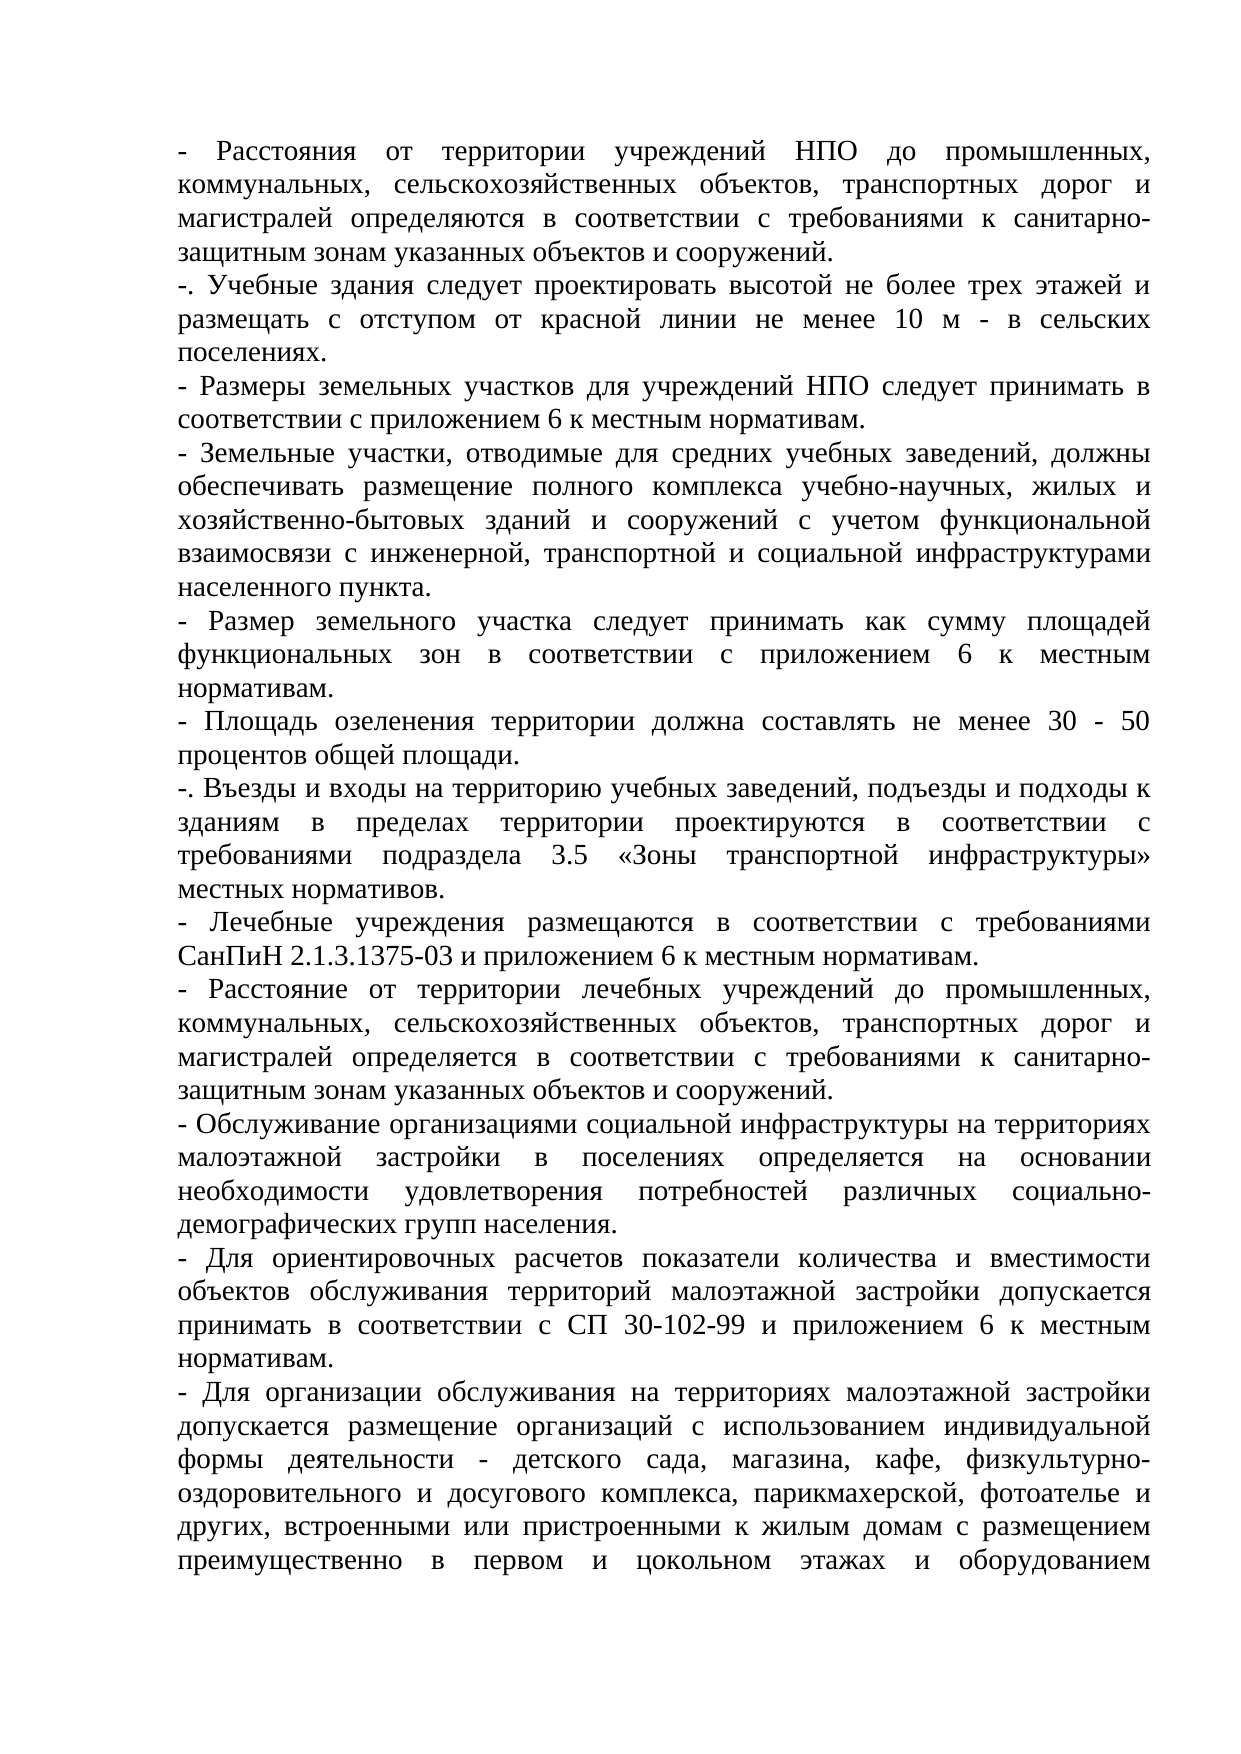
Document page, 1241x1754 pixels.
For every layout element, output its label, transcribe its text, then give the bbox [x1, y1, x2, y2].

text - Обслуживание организациями социальной инфраструктуры на территориях малоэтажной застройки в поселениях определяется на основании необходимости удовлетворения потребностей различных социально-демографических групп населения. [177, 1106, 1152, 1240]
text - Для ориентировочных расчетов показатели количества и вместимости объектов обслуживания территорий малоэтажной застройки допускается принимать в соответствии с СП 30-102-99 и приложением 6 к местным нормативам. [177, 1240, 1152, 1374]
text - Лечебные учреждения размещаются в соответствии с требованиями СанПиН 2.1.3.1375-03 и приложением 6 к местным нормативам. [177, 904, 1152, 972]
text - Земельные участки, отводимые для средних учебных заведений, должны обеспечивать размещение полного комплекса учебно-научных, жилых и хозяйственно-бытовых зданий и сооружений с учетом функциональной взаимосвязи с инженерной, транспортной и социальной инфраструктурами населенного пункта. [177, 435, 1152, 603]
text - Размер земельного участка следует принимать как сумму площадей функциональных зон в соответствии с приложением 6 к местным нормативам. [177, 603, 1152, 703]
text -. Въезды и входы на территорию учебных заведений, подъезды и подходы к зданиям в пределах территории проектируются в соответствии с требованиями подраздела 3.5 «Зоны транспортной инфраструктуры» местных нормативов. [177, 770, 1152, 904]
text - Расстояние от территории лечебных учреждений до промышленных, коммунальных, сельскохозяйственных объектов, транспортных дорог и магистралей определяется в соответствии с требованиями к санитарно-защитным зонам указанных объектов и сооружений. [177, 972, 1152, 1106]
text -. Учебные здания следует проектировать высотой не более трех этажей и размещать с отступом от красной линии не менее 10 м - в сельских поселениях. [177, 267, 1152, 368]
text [177, 1374, 1152, 1575]
text - Площадь озеленения территории должна составлять не менее 30 - 50 процентов общей площади. [177, 703, 1152, 770]
text - Расстояния от территории учреждений НПО до промышленных, коммунальных, сельскохозяйственных объектов, транспортных дорог и магистралей определяются в соответствии с требованиями к санитарно-защитным зонам указанных объектов и сооружений. [177, 133, 1152, 267]
text - Размеры земельных участков для учреждений НПО следует принимать в соответствии с приложением 6 к местным нормативам. [177, 368, 1152, 435]
